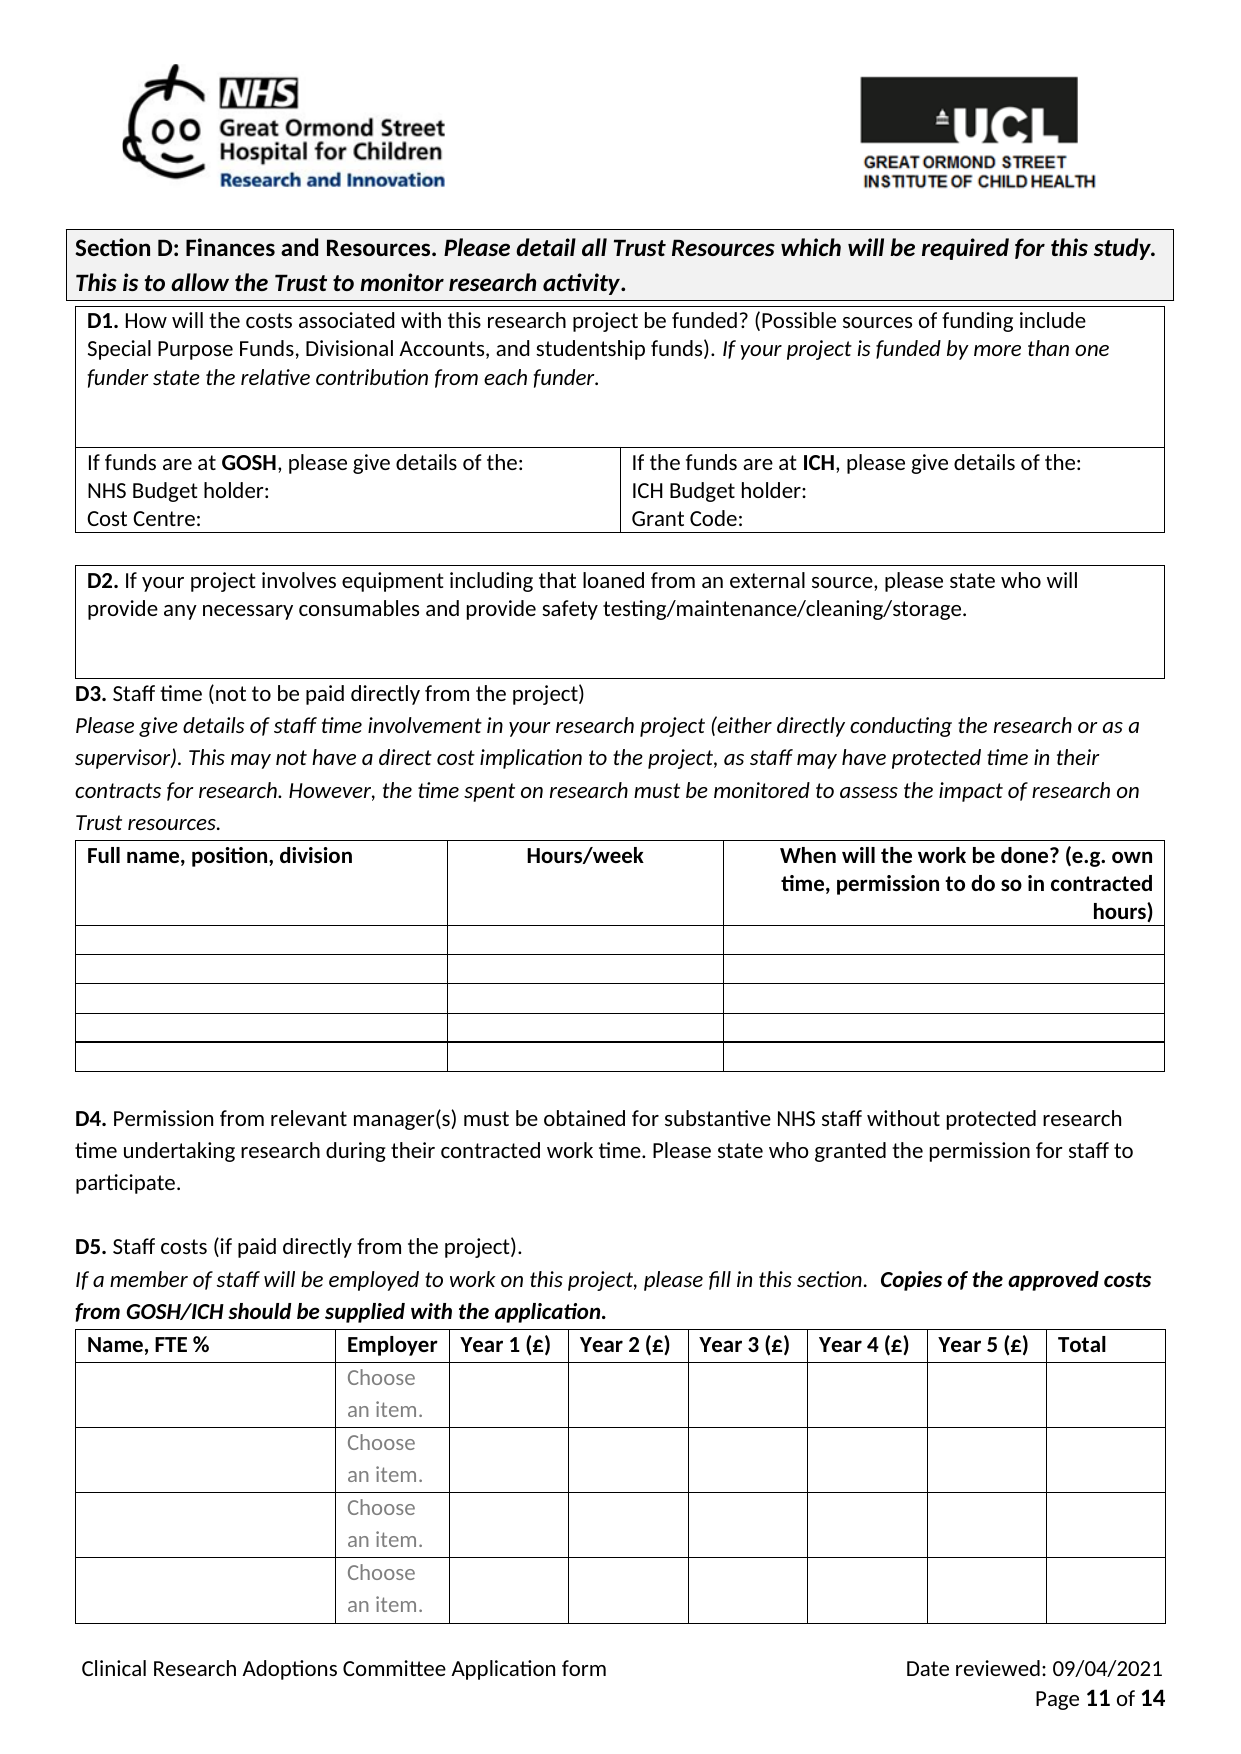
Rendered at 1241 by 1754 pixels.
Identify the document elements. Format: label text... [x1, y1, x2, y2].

table_cell [1047, 1493, 1165, 1557]
table_cell [450, 1493, 568, 1557]
table_cell [450, 1558, 568, 1622]
table_cell [336, 1493, 449, 1557]
text If a member of staff will be employed to work on this project, please fill in this section. Copies of the approved costs from GOSH/ICH should be supplied with the application. [75, 1265, 1165, 1325]
table_header Employer [336, 1330, 449, 1362]
table_cell [569, 1493, 688, 1557]
table_cell [448, 1043, 723, 1071]
table_header Year 2 (£) [569, 1330, 688, 1362]
table_cell [76, 1558, 335, 1622]
text D5. Staff costs (if paid directly from the project). [75, 1232, 1165, 1261]
table_cell [808, 1493, 927, 1557]
table_header Year 4 (£) [808, 1330, 927, 1362]
table_cell [76, 1043, 447, 1071]
table_cell [76, 984, 447, 1012]
table_cell [724, 1043, 1164, 1071]
table_header D2. If your project involves equipment including that loaned from an external source, please state who will provide any necessary consumables and provide safety testing/maintenance/cleaning/storage. [76, 566, 1164, 678]
table_cell [76, 1428, 335, 1492]
table_header Year 5 (£) [928, 1330, 1046, 1362]
table_cell [448, 984, 723, 1012]
table_cell [689, 1558, 807, 1622]
table_cell [928, 1493, 1046, 1557]
table_cell [808, 1558, 927, 1622]
table_cell [928, 1558, 1046, 1622]
table_cell [569, 1363, 688, 1427]
table_cell [76, 1014, 447, 1041]
table_header D1. How will the costs associated with this research project be funded? (Possible sources of funding include Special Purpose Funds, Divisional Accounts, and studentship funds). If your project is funded by more than one funder state the relative contribution from each funder. [76, 307, 1164, 447]
table_cell [448, 955, 723, 983]
table_cell [76, 926, 447, 954]
table_cell [448, 1014, 723, 1041]
table_cell If funds are at GOSH, please give details of the: NHS Budget holder: Cost Centre: [76, 448, 620, 532]
table_header Total [1047, 1330, 1165, 1362]
table_cell [724, 984, 1164, 1012]
text D4. Permission from relevant manager(s) must be obtained for substantive NHS staff without protected research time undertaking research during their contracted work time. Please state who granted the permission for staff to participate. [75, 1104, 1165, 1196]
table_header Full name, position, division [76, 841, 447, 925]
table_cell [336, 1428, 449, 1492]
table_cell [448, 926, 723, 954]
table_cell [76, 1493, 335, 1557]
table_cell [569, 1558, 688, 1622]
table_cell [569, 1428, 688, 1492]
table_cell If the funds are at ICH, please give details of the: ICH Budget holder: Grant Code: [621, 448, 1164, 532]
table_cell [689, 1363, 807, 1427]
table_cell [1047, 1558, 1165, 1622]
table_cell [928, 1428, 1046, 1492]
table_cell [724, 955, 1164, 983]
table_cell [336, 1363, 449, 1427]
table_cell [808, 1363, 927, 1427]
picture [122, 59, 1118, 206]
table_cell [724, 926, 1164, 954]
table_header Name, FTE % [76, 1330, 335, 1362]
table_cell [76, 955, 447, 983]
table_cell [1047, 1363, 1165, 1427]
table_cell [689, 1493, 807, 1557]
table_cell [689, 1428, 807, 1492]
subtitle Section D: Finances and Resources. Please detail all Trust Resources which will be required for this study. This is to allow the Trust to monitor research activity. [67, 230, 1173, 300]
table_cell [724, 1014, 1164, 1041]
table_cell [76, 1363, 335, 1427]
text D3. Staff time (not to be paid directly from the project) [75, 679, 1165, 707]
table_cell [808, 1428, 927, 1492]
text Please give details of staff time involvement in your research project (either directly conducting the research or as a supervisor). This may not have a direct cost implication to the project, as staff may have protected time in their contracts for research. However, the time spent on research must be monitored to assess the impact of research on Trust resources. [75, 711, 1165, 836]
table_header Hours/week [448, 841, 723, 925]
table_header Year 3 (£) [689, 1330, 807, 1362]
table_cell [1047, 1428, 1165, 1492]
table_cell [336, 1558, 449, 1622]
table_header Year 1 (£) [450, 1330, 568, 1362]
table_cell [928, 1363, 1046, 1427]
table_header When will the work be done? (e.g. own time, permission to do so in contracted hours) [724, 841, 1164, 925]
table_cell [450, 1363, 568, 1427]
table_cell [450, 1428, 568, 1492]
